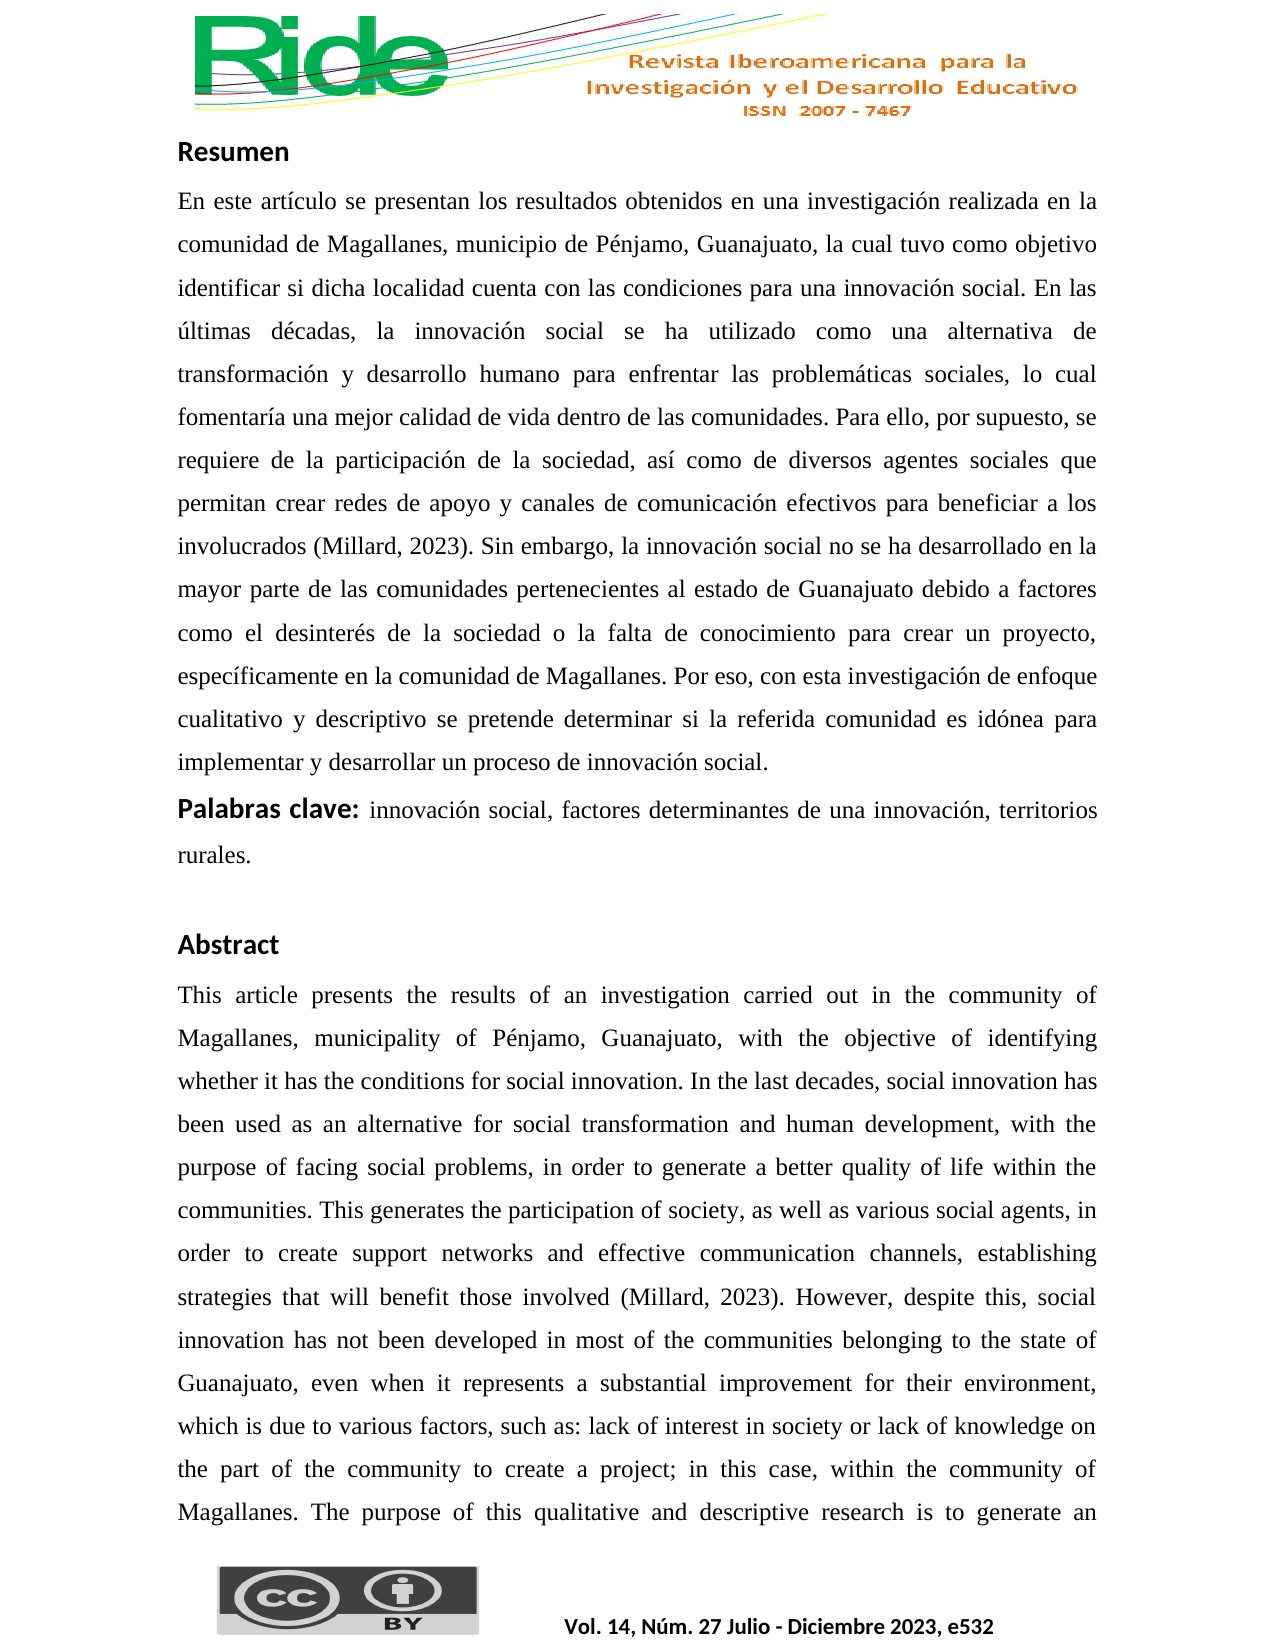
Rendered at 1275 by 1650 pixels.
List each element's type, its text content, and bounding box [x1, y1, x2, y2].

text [177, 980, 1098, 1526]
text Palabras clave: innovación social, factores determinantes de una innovación, territorios rurales. [177, 790, 1098, 869]
text Abstract [177, 926, 1098, 962]
text Resumen [177, 133, 1098, 168]
text En este artículo se presentan los resultados obtenidos en una investigación realizada en la comunidad de Magallanes, municipio de Pénjamo, Guanajuato, la cual tuvo como objetivo identificar si dicha localidad cuenta con las condiciones para una innovación social. En las últimas décadas, la innovación social se ha utilizado como una alternativa de transformación y desarrollo humano para enfrentar las problemáticas sociales, lo cual fomentaría una mejor calidad de vida dentro de las comunidades. Para ello, por supuesto, se requiere de la participación de la sociedad, así como de diversos agentes sociales que permitan crear redes de apoyo y canales de comunicación efectivos para beneficiar a los involucrados (Millard, 2023). Sin embargo, la innovación social no se ha desarrollado en la mayor parte de las comunidades pertenecientes al estado de Guanajuato debido a factores como el desinterés de la sociedad o la falta de conocimiento para crear un proyecto, específicamente en la comunidad de Magallanes. Por eso, con esta investigación de enfoque cualitativo y descriptivo se pretende determinar si la referida comunidad es idónea para implementar y desarrollar un proceso de innovación social. [177, 186, 1098, 776]
picture [216, 1566, 480, 1635]
picture [194, 14, 1081, 119]
